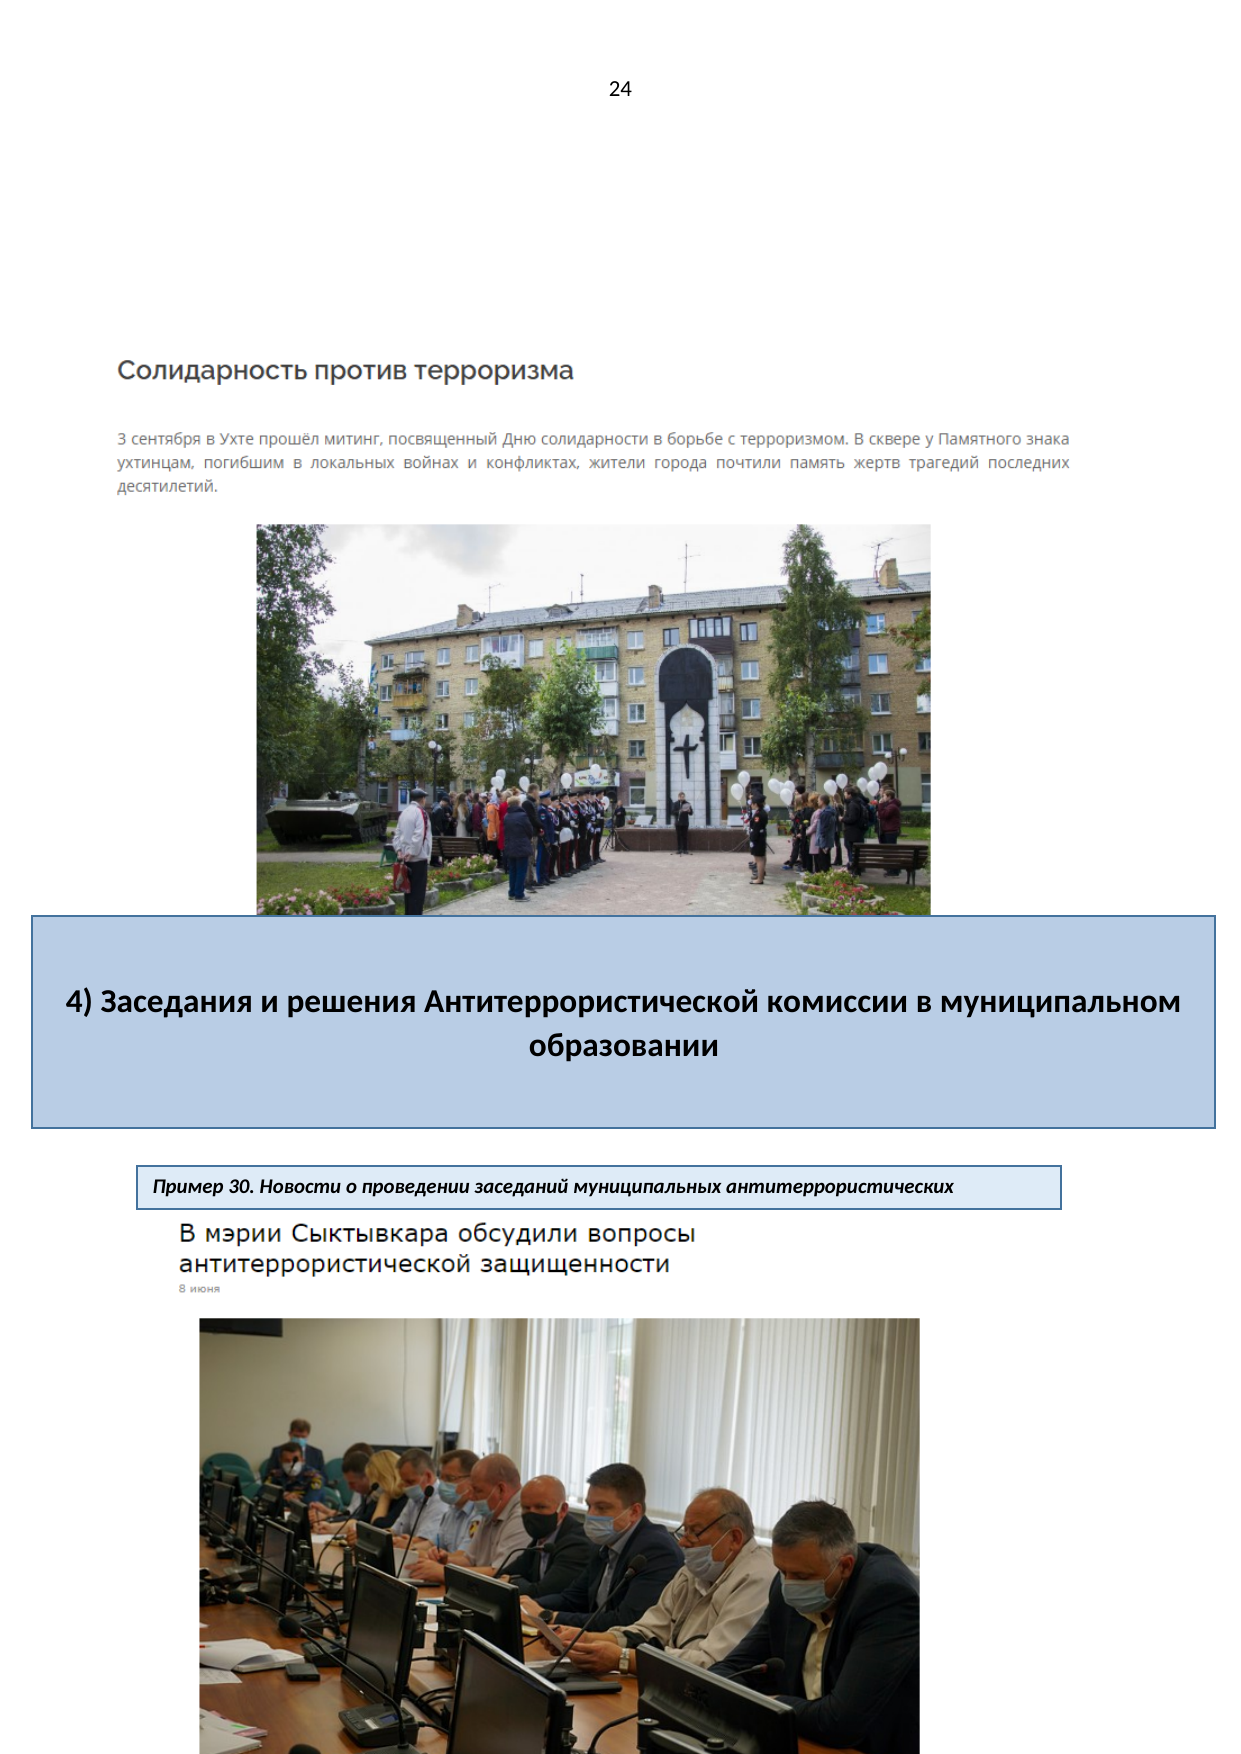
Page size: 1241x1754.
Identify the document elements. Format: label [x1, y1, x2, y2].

picture [168, 1210, 931, 1754]
picture [96, 349, 1106, 915]
